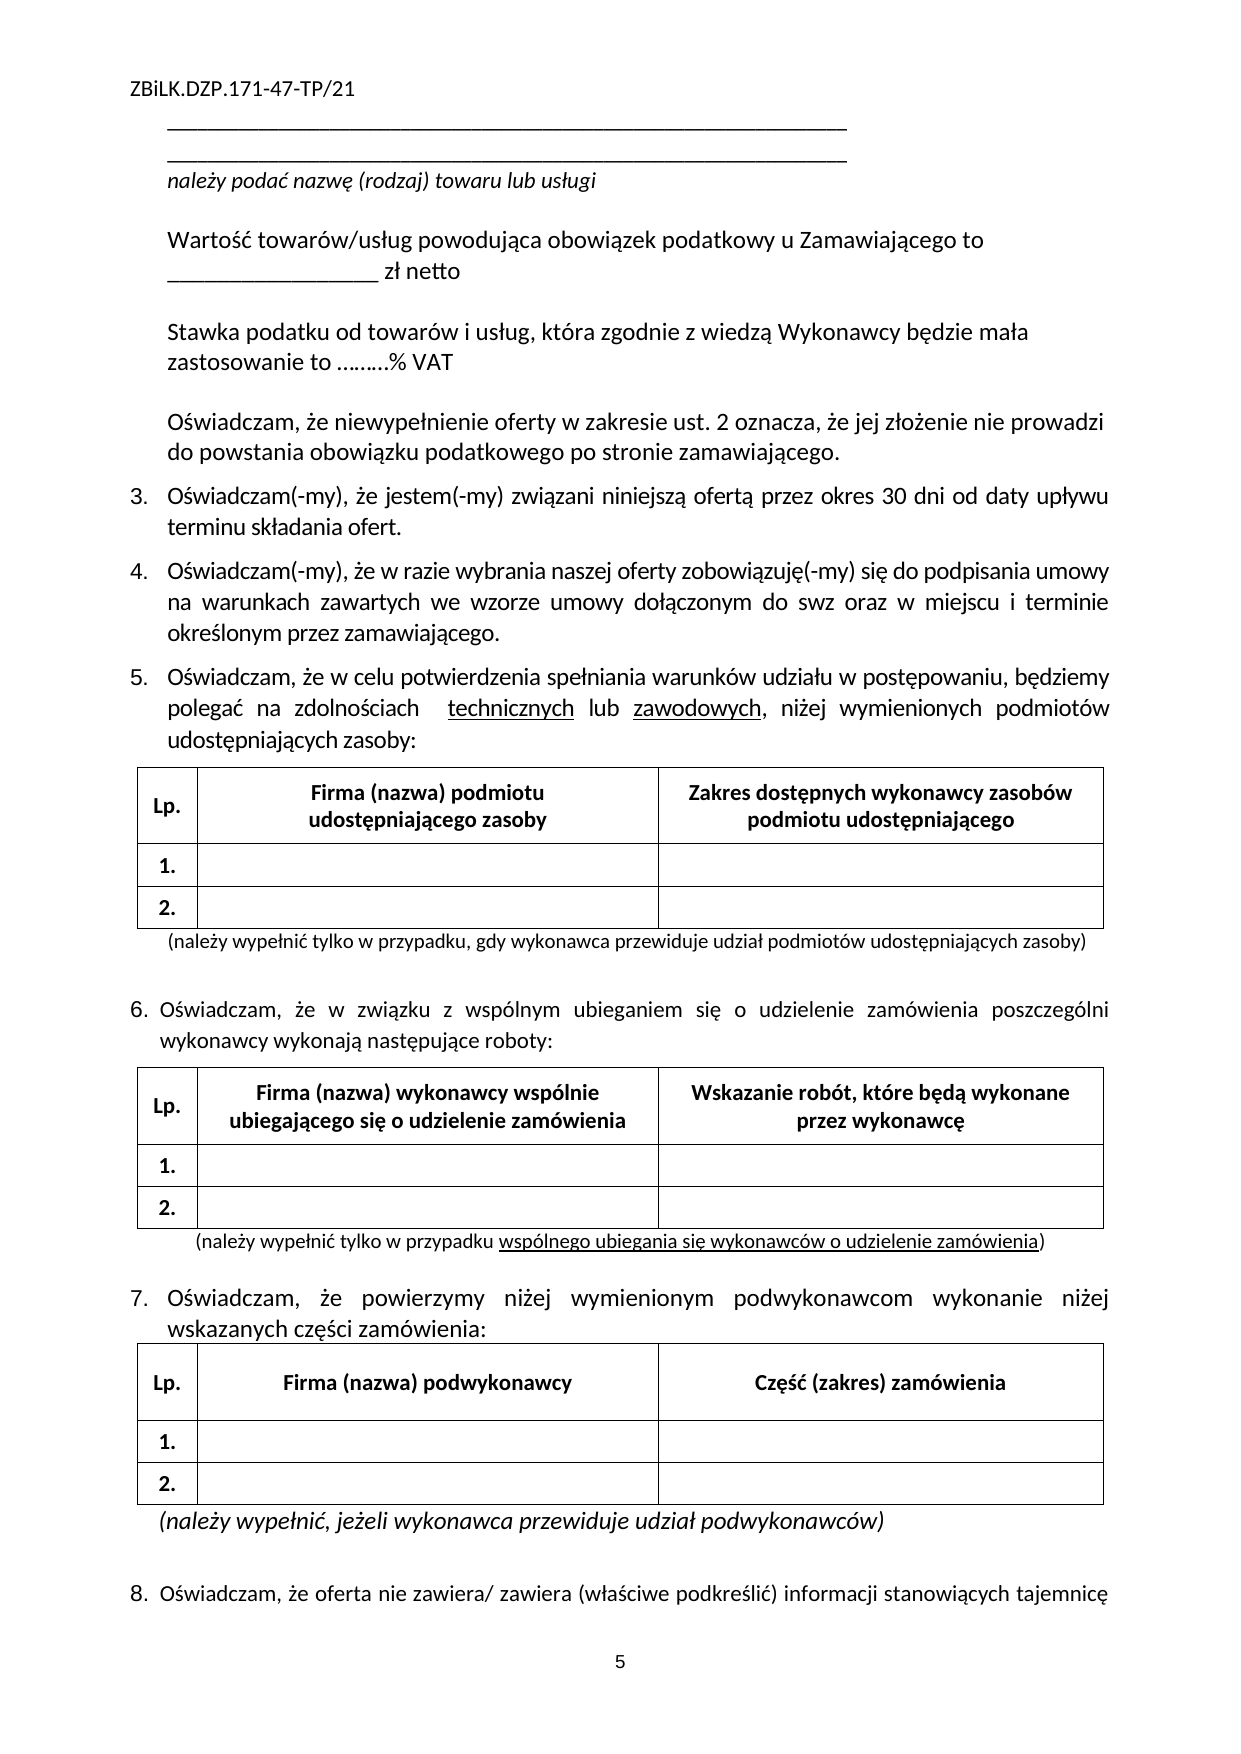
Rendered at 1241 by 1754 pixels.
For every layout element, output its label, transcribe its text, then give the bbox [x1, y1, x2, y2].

list Oświadczam, że w związku z wspólnym ubieganiem się o udzielenie zamówienia poszczególni wykonawcy wykonają następujące roboty: [130, 992, 1110, 1054]
table_header Wskazanie robót, które będą wykonane przez wykonawcę [659, 1068, 1103, 1143]
text (należy wypełnić tylko w przypadku, gdy wykonawca przewiduje udział podmiotów udostępniających zasoby) [167, 929, 1110, 954]
table_cell 1. [138, 844, 197, 886]
text (należy wypełnić, jeżeli wykonawca przewiduje udział podwykonawców) [130, 1505, 1140, 1536]
table_header Firma (nazwa) wykonawcy wspólnie ubiegającego się o udzielenie zamówienia [198, 1068, 658, 1143]
table_cell [659, 1187, 1103, 1228]
table_header Część (zakres) zamówienia [659, 1344, 1103, 1420]
table_cell 2. [138, 1187, 197, 1228]
table_cell 2. [138, 887, 197, 928]
table_cell [198, 1463, 658, 1504]
table_header Lp. [138, 1344, 197, 1420]
table_header Lp. [138, 1068, 197, 1143]
table_cell [198, 1145, 658, 1186]
table_cell [198, 844, 658, 886]
table_cell [659, 1145, 1103, 1186]
list Oświadczam(-my), że jestem(-my) związani niniejszą ofertą przez okres 30 dni od daty upływu terminu składania ofert. [130, 479, 1110, 542]
text (należy wypełnić tylko w przypadku wspólnego ubiegania się wykonawców o udzielenie zamówienia) [130, 1229, 1110, 1254]
list należy podać nazwę (rodzaj) towaru lub usługi [167, 166, 1110, 194]
table_header Firma (nazwa) podwykonawcy [198, 1344, 658, 1420]
table_cell [659, 1463, 1103, 1504]
table_cell 1. [138, 1421, 197, 1462]
table_header Firma (nazwa) podmiotu udostępniającego zasoby [198, 768, 658, 843]
list Stawka podatku od towarów i usług, która zgodnie z wiedzą Wykonawcy będzie mała zastosowanie to ………% VAT [167, 316, 1110, 406]
table_cell [198, 1421, 658, 1462]
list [167, 103, 1110, 166]
table_cell [659, 844, 1103, 886]
list Oświadczam(-my), że w razie wybrania naszej oferty zobowiązuję(-my) się do podpisania umowy na warunkach zawartych we wzorze umowy dołączonym do swz oraz w miejscu i terminie określonym przez zamawiającego. [130, 554, 1110, 648]
table_cell [659, 887, 1103, 928]
list _________________ zł netto [167, 255, 1110, 286]
table_header Lp. [138, 768, 197, 843]
list Oświadczam, że powierzymy niżej wymienionym podwykonawcom wykonanie niżej wskazanych części zamówienia: [130, 1282, 1110, 1343]
table_header Zakres dostępnych wykonawcy zasobów podmiotu udostępniającego [659, 768, 1103, 843]
table_cell 2. [138, 1463, 197, 1504]
list Oświadczam, że niewypełnienie oferty w zakresie ust. 2 oznacza, że jej złożenie nie prowadzi do powstania obowiązku podatkowego po stronie zamawiającego. [167, 406, 1110, 467]
list Wartość towarów/usług powodująca obowiązek podatkowy u Zamawiającego to [167, 224, 1110, 255]
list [130, 1576, 1110, 1607]
table_cell [198, 887, 658, 928]
list Oświadczam, że w celu potwierdzenia spełniania warunków udziału w postępowaniu, będziemy polegać na zdolnościach technicznych lub zawodowych, niżej wymienionych podmiotów udostępniających zasoby: [130, 661, 1110, 754]
table_cell 1. [138, 1145, 197, 1186]
table_cell [198, 1187, 658, 1228]
table_cell [659, 1421, 1103, 1462]
